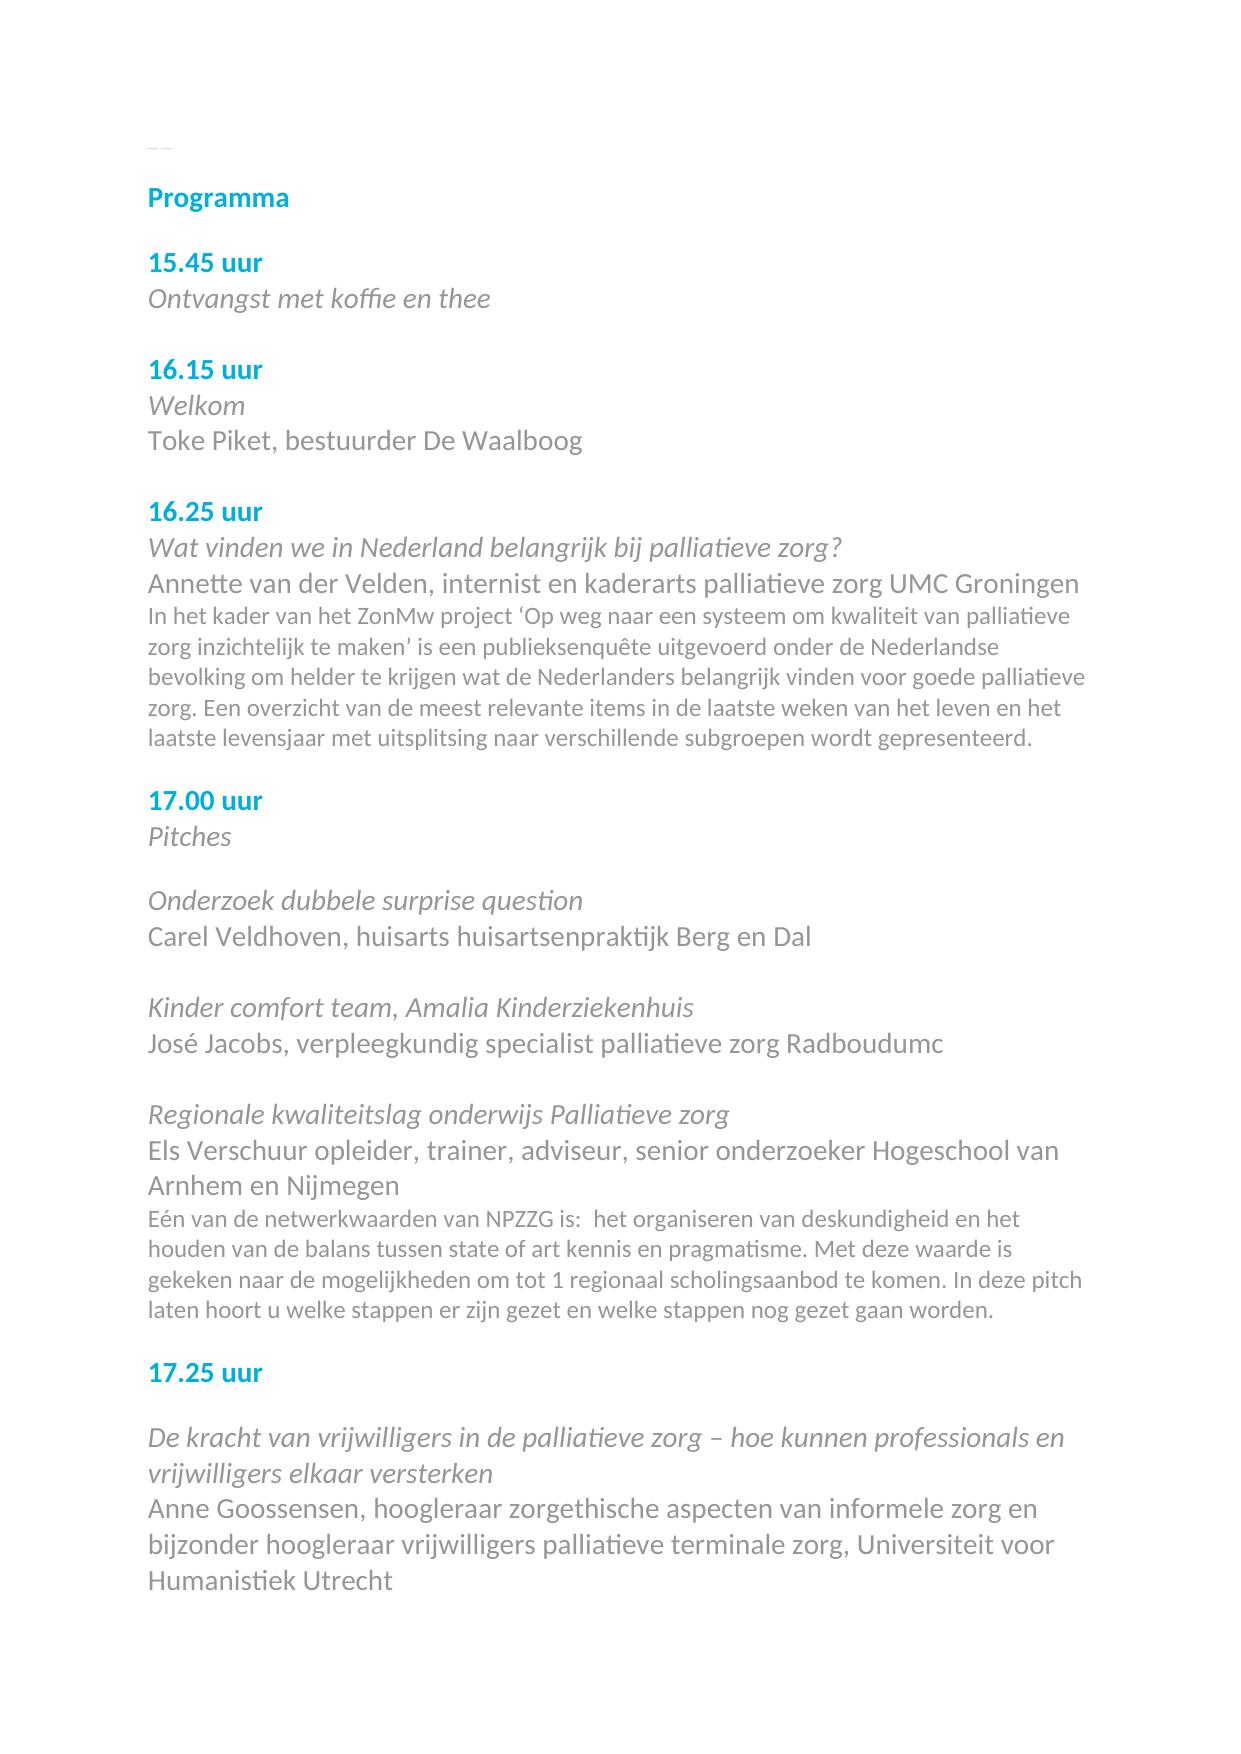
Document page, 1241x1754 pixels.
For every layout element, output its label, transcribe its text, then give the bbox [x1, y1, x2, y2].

text Onderzoek dubbele surprise question Carel Veldhoven, huisarts huisartsenpraktijk Berg en Dal Kinder comfort team, Amalia Kinderziekenhuis José Jacobs, verpleegkundig specialist palliatieve zorg Radboudumc Regionale kwaliteitslag onderwijs Palliatieve zorg Els Verschuur opleider, trainer, adviseur, senior onderzoeker Hogeschool van Arnhem en Nijmegen Eén van de netwerkwaarden van NPZZG is: het organiseren van deskundigheid en het houden van de balans tussen state of art kennis en pragmatisme. Met deze waarde is gekeken naar de mogelijkheden om tot 1 regionaal scholingsaanbod te komen. In deze pitch laten hoort u welke stappen er zijn gezet en welke stappen nog gezet gaan worden. [148, 882, 1093, 1325]
text 17.25 uur [148, 1354, 1093, 1390]
text Programma [148, 179, 1093, 215]
text 15.45 uur Ontvangst met koffie en thee 16.15 uur Welkom Toke Piket, bestuurder De Waalboog 16.25 uur Wat vinden we in Nederland belangrijk bij palliatieve zorg? Annette van der Velden, internist en kaderarts palliatieve zorg UMC Groningen In het kader van het ZonMw project ‘Op weg naar een systeem om kwaliteit van palliatieve zorg inzichtelijk te maken’ is een publieksenquête uitgevoerd onder de Nederlandse bevolking om helder te krijgen wat de Nederlanders belangrijk vinden voor goede palliatieve zorg. Een overzicht van de meest relevante items in de laatste weken van het leven en het laatste levensjaar met uitsplitsing naar verschillende subgroepen wordt gepresenteerd. [148, 244, 1093, 753]
text De kracht van vrijwilligers in de palliatieve zorg – hoe kunnen professionals en vrijwilligers elkaar versterken Anne Goossensen, hoogleraar zorgethische aspecten van informele zorg en bijzonder hoogleraar vrijwilligers palliatieve terminale zorg, Universiteit voor Humanistiek Utrecht [148, 1419, 1093, 1597]
text 17.00 uur Pitches [148, 782, 1093, 853]
